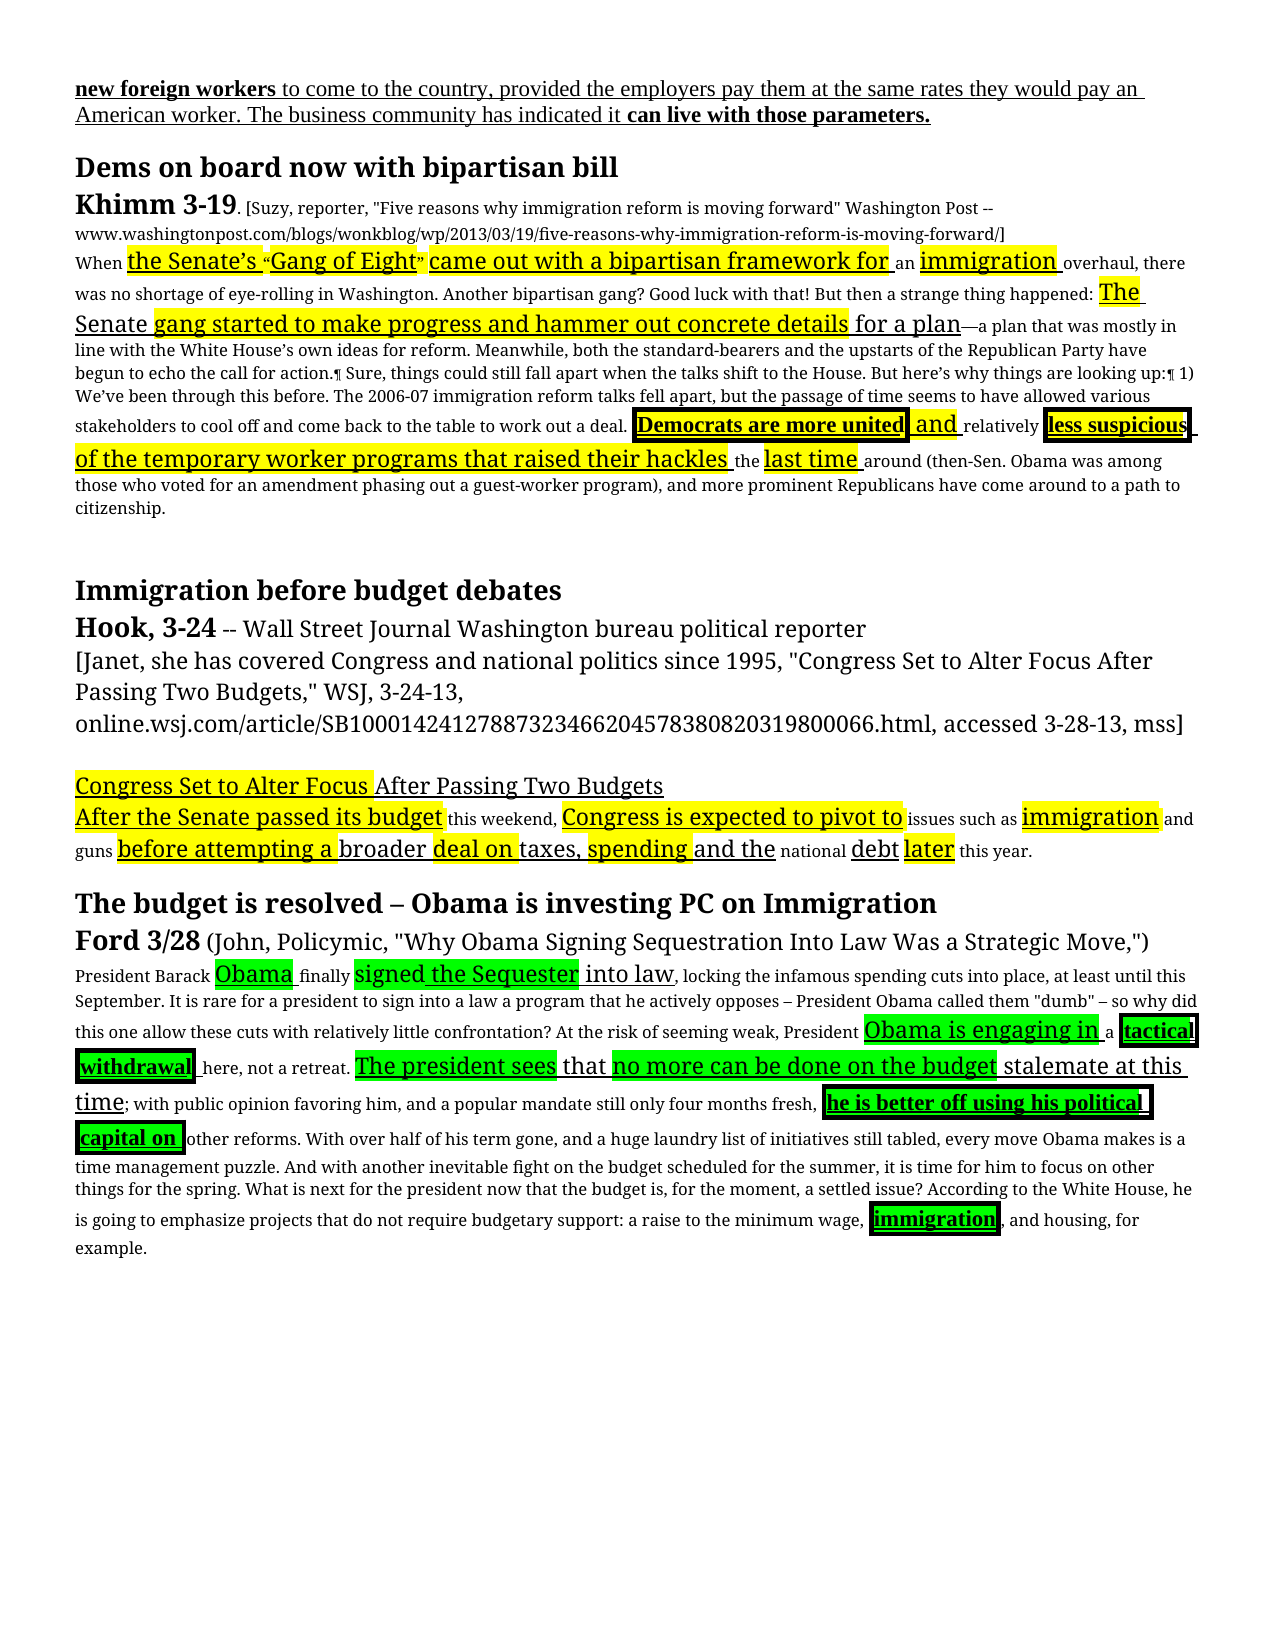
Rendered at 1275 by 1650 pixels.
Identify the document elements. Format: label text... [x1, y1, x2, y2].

subtitle Dems on board now with bipartisan bill [75, 148, 1200, 185]
text After the Senate passed its budget this weekend, Congress is expected to pivot to issues such as immigration and guns before attempting a broader deal on taxes, spending and the national debt later this year. [693, 801, 1200, 864]
subtitle The budget is resolved – Obama is investing PC on Immigration [75, 885, 1200, 922]
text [75, 75, 1200, 128]
text Ford 3/28 (John, Policymic, "Why Obama Signing Sequestration Into Law Was a Strategic Move,") [75, 922, 1200, 958]
text Khimm 3-19. [Suzy, reporter, "Five reasons why immigration reform is moving forward" Washington Post -- www.washingtonpost.com/blogs/wonkblog/wp/2013/03/19/five-reasons-why-immigration-reform-is-moving-forward/] [75, 185, 1200, 245]
subtitle Immigration before budget debates [75, 571, 1200, 608]
text Congress Set to Alter Focus After Passing Two Budgets [374, 770, 1200, 801]
text President Barack Obama finally signed the Sequester into law, locking the infamous spending cuts into place, at least until this September. It is rare for a president to sign into a law a program that he actively opposes – President Obama called them "dumb" – so why did this one allow these cuts with relatively little confrontation? At the risk of seeming weak, President Obama is engaging in a tactical withdrawal here, not a retreat. The president sees that no more can be done on the budget stalemate at this time; with public opinion favoring him, and a popular mandate still only four months fresh, he is better off using his political capital on other reforms. With over half of his term gone, and a huge laundry list of initiatives still tabled, every move Obama makes is a time management puzzle. And with another inevitable fight on the budget scheduled for the summer, it is time for him to focus on other things for the spring. What is next for the president now that the budget is, for the moment, a settled issue? According to the White House, he is going to emphasize projects that do not require budgetary support: a raise to the minimum wage, immigration, and housing, for example. [75, 958, 1200, 1259]
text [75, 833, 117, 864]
text Hook, 3-24 -- Wall Street Journal Washington bureau political reporter [75, 608, 1200, 645]
text When the Senate’s “Gang of Eight” came out with a bipartisan framework for an immigration overhaul, there was no shortage of eye-rolling in Washington. Another bipartisan gang? Good luck with that! But then a strange thing happened: The Senate gang started to make progress and hammer out concrete details for a plan—a plan that was mostly in line with the White House’s own ideas for reform. Meanwhile, both the standard-bearers and the upstarts of the Republican Party have begun to echo the call for action.¶ Sure, things could still fall apart when the talks shift to the House. But here’s why things are looking up:¶ 1) We’ve been through this before. The 2006-07 immigration reform talks fell apart, but the passage of time seems to have allowed various stakeholders to cool off and come back to the table to work out a deal. Democrats are more united and relatively less suspicious of the temporary worker programs that raised their hackles the last time around (then-Sen. Obama was among those who voted for an amendment phasing out a guest-worker program), and more prominent Republicans have come around to a path to citizenship. [75, 245, 1200, 519]
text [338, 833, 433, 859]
text [Janet, she has covered Congress and national politics since 1995, "Congress Set to Alter Focus After Passing Two Budgets," WSJ, 3-24-13, online.wsj.com/article/SB10001424127887323466204578380820319800066.html, accessed 3-28-13, mss] [75, 645, 1200, 739]
